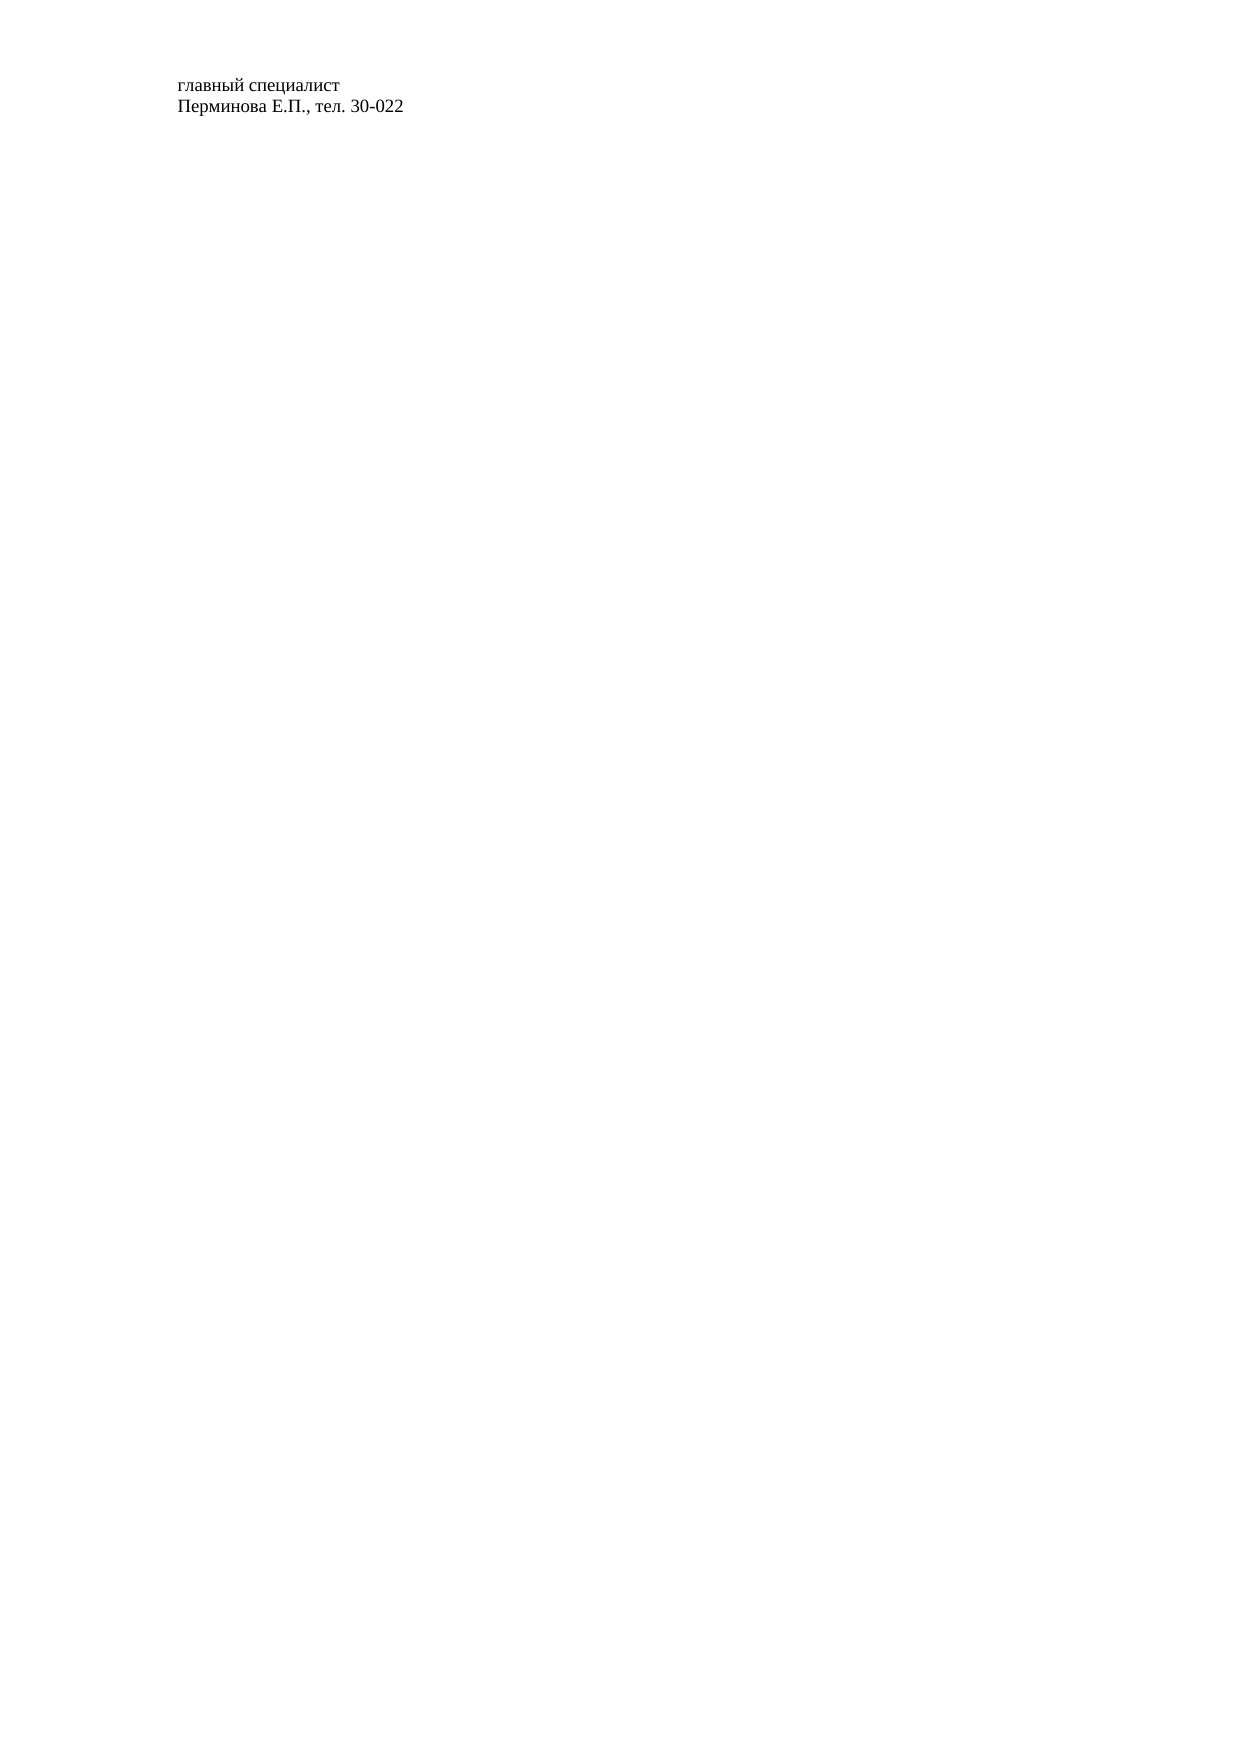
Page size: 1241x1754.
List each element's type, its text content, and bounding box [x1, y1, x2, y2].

text главный специалист [177, 74, 1152, 95]
text Перминова Е.П., тел. 30-022 [177, 95, 1152, 117]
